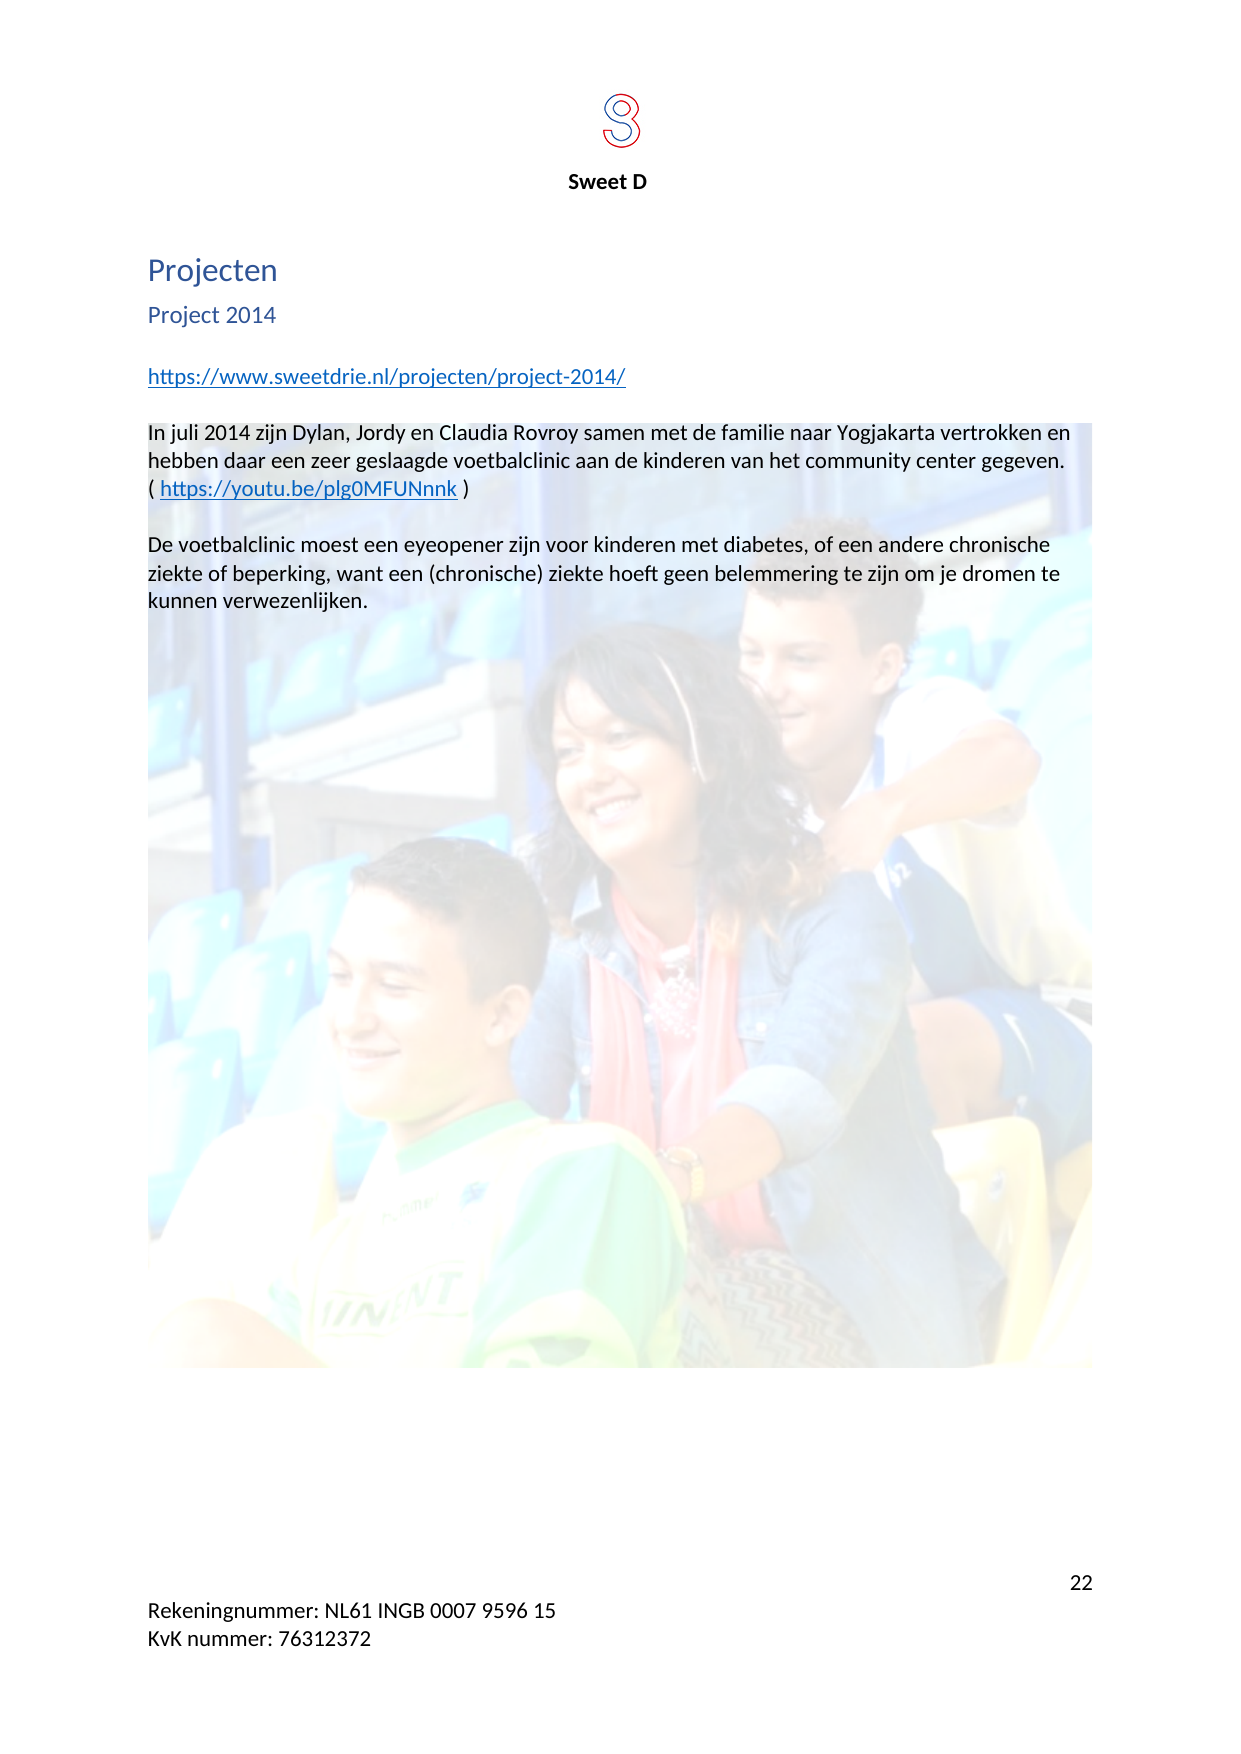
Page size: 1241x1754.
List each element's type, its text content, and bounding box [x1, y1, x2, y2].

text https://www.sweetdrie.nl/projecten/project-2014/ [148, 362, 1093, 391]
subtitle Project 2014 [148, 299, 1093, 330]
text ( https://youtu.be/plg0MFUNnnk ) [148, 474, 1093, 503]
text De voetbalclinic moest een eyeopener zijn voor kinderen met diabetes, of een andere chronische ziekte of beperking, want een (chronische) ziekte hoeft geen belemmering te zijn om je dromen te kunnen verwezenlijken. [148, 531, 1093, 615]
subtitle Projecten [148, 248, 1093, 289]
picture [592, 73, 649, 168]
text In juli 2014 zijn Dylan, Jordy en Claudia Rovroy samen met de familie naar Yogjakarta vertrokken en hebben daar een zeer geslaagde voetbalclinic aan de kinderen van het community center gegeven. [148, 418, 1093, 474]
